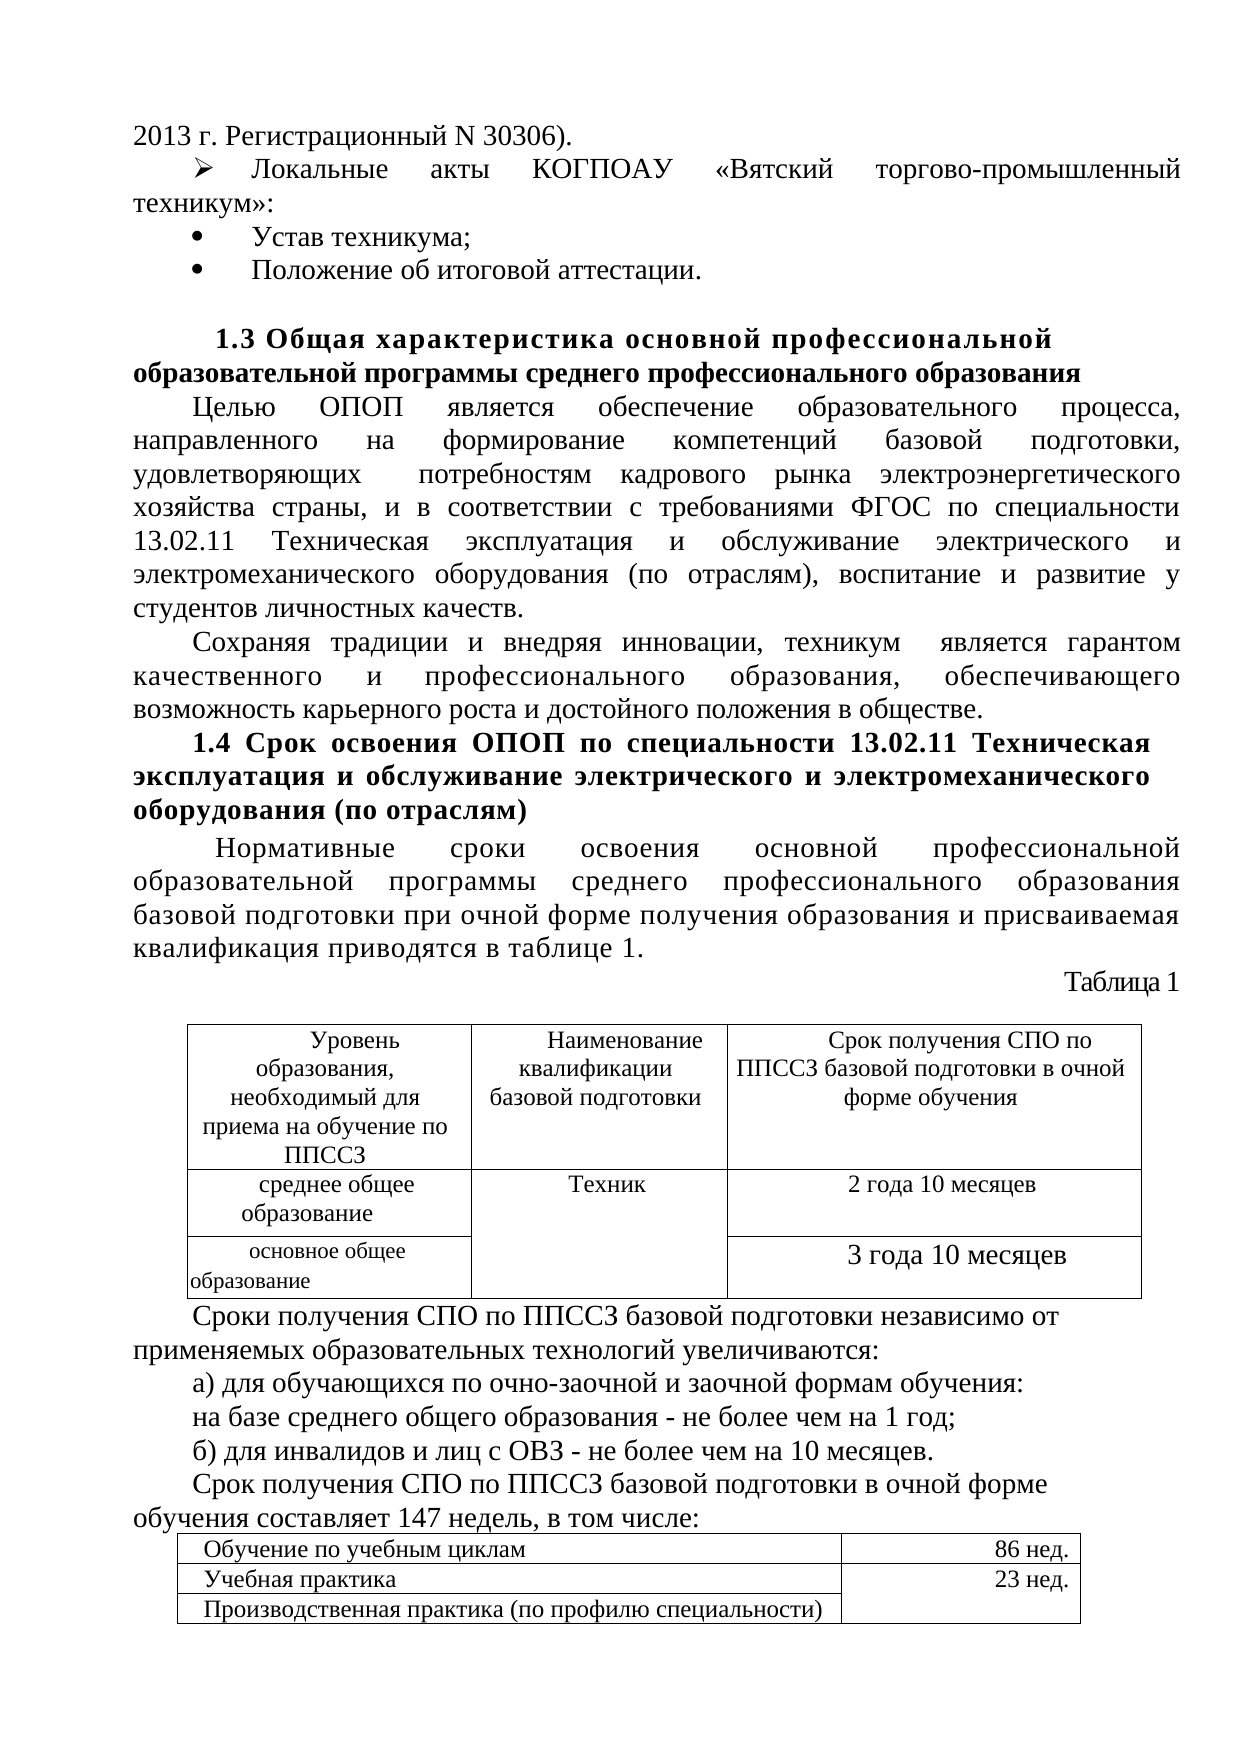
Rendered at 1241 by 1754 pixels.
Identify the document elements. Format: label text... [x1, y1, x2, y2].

list Таблица 1 [133, 964, 1181, 997]
list Локальные акты КОГПОАУ «Вятский торгово-промышленный техникум»: [133, 152, 1181, 219]
table_header Срок получения СПО по ППССЗ базовой подготовки в очной форме обучения [728, 1025, 1141, 1168]
table_cell 3 года 10 месяцев [728, 1237, 1141, 1297]
text Сроки получения СПО по ППССЗ базовой подготовки независимо от применяемых образовательных технологий увеличиваются: [133, 1298, 1152, 1366]
text Срок получения СПО по ППССЗ базовой подготовки в очной форме обучения составляет 147 недель, в том числе: [133, 1466, 1152, 1533]
table_cell среднее общее образование [188, 1170, 471, 1236]
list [133, 118, 1181, 152]
text на базе среднего общего образования - не более чем на 1 год; [133, 1399, 1152, 1433]
text Целью ОПОП является обеспечение образовательного процесса, направленного на формирование компетенций базовой подготовки, удовлетворяющих потребностям кадрового рынка электроэнергетического хозяйства страны, и в соответствии с требованиями ФГОС по специальности 13.02.11 Техническая эксплуатация и обслуживание электрического и электромеханического оборудования (по отраслям), воспитание и развитие у студентов личностных качеств. [133, 389, 1181, 623]
list Устав техникума; [133, 219, 1181, 252]
text Сохраняя традиции и внедряя инновации, техникум является гарантом качественного и профессионального образования, обеспечивающего возможность карьерного роста и достойного положения в обществе. [133, 624, 1181, 725]
table_header Уровень образования, необходимый для приема на обучение по ППССЗ [188, 1025, 471, 1168]
text б) для инвалидов и лиц с ОВЗ - не более чем на 10 месяцев. [133, 1433, 1181, 1466]
list Нормативные сроки освоения основной профессиональной образовательной программы среднего профессионального образования базовой подготовки при очной форме получения образования и присваиваемая квалификация приводятся в таблице 1. [133, 830, 1181, 964]
table_cell Учебная практика [178, 1564, 841, 1593]
table_cell 23 нед. [842, 1564, 1080, 1623]
text 1.4 Срок освоения ОПОП по специальности 13.02.11 Техническая эксплуатация и обслуживание электрического и электромеханического оборудования (по отраслям) [133, 725, 1152, 825]
table_cell 2 года 10 месяцев [728, 1170, 1141, 1236]
table_cell Техник [472, 1170, 727, 1297]
table_header Наименование квалификации базовой подготовки [472, 1025, 727, 1168]
table_cell основное общее образование [188, 1237, 471, 1297]
text а) для обучающихся по очно-заочной и заочной формам обучения: [133, 1366, 1152, 1399]
table_header 86 нед. [842, 1534, 1080, 1563]
list 1.3 Общая характеристика основной профессиональной образовательной программы среднего профессионального образования [133, 321, 1181, 388]
table_cell Производственная практика (по профилю специальности) [178, 1594, 841, 1623]
list Положение об итоговой аттестации. [133, 252, 1181, 286]
table_header Обучение по учебным циклам [178, 1534, 841, 1563]
